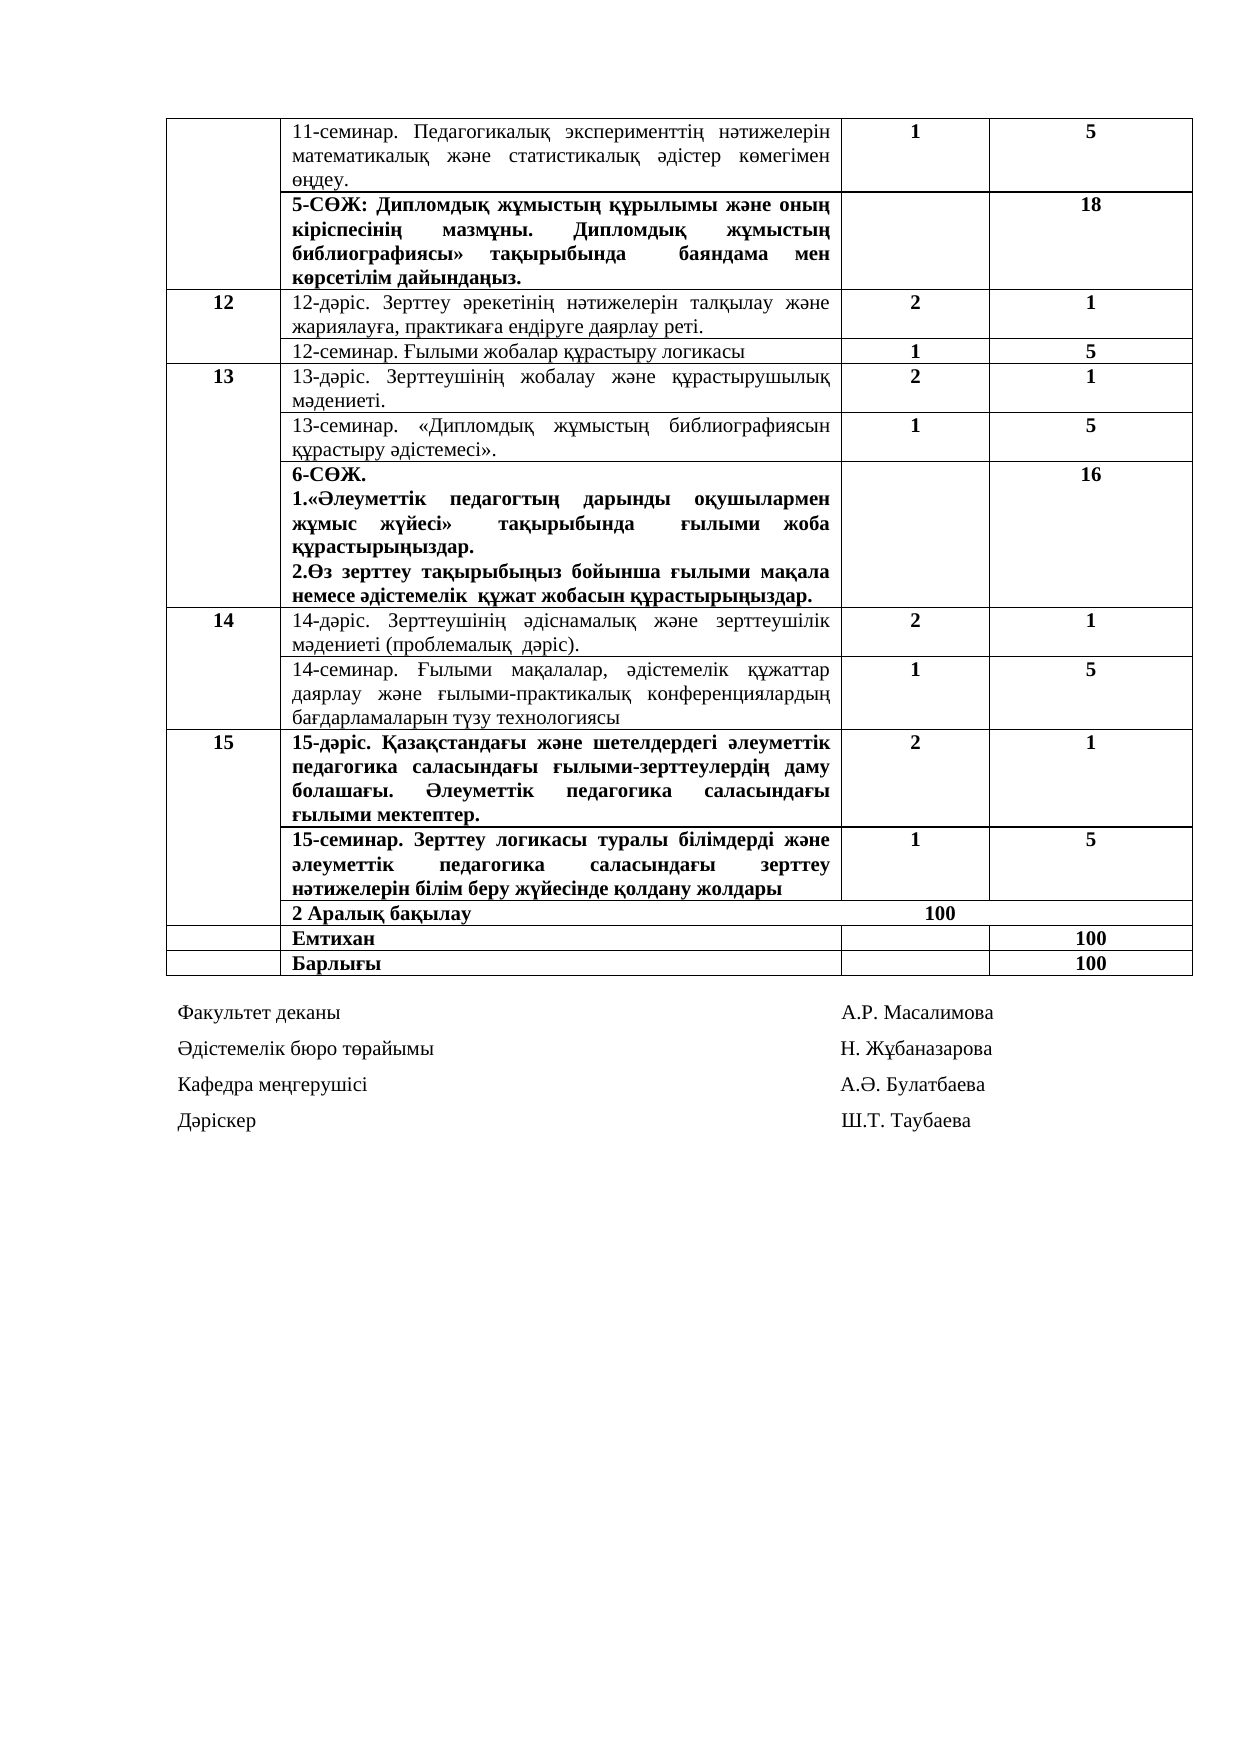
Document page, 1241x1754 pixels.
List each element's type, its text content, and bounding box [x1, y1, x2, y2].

table_cell [167, 926, 280, 950]
table_cell 11-семинар. Педагогикалық эксперименттің нәтижелерін математикалық және статистикалық әдістер көмегімен өңдеу. [281, 119, 841, 191]
table_cell 2 [842, 290, 989, 338]
table_cell 1 [842, 828, 989, 899]
table_cell Емтихан [281, 926, 841, 950]
table_cell [167, 951, 280, 975]
table_cell 1 [842, 119, 989, 191]
table_cell 15-дәріс. Қазақстандағы және шетелдердегі әлеуметтік педагогика саласындағы ғылыми-зерттеулердің даму болашағы. Әлеуметтік педагогика саласындағы ғылыми мектептер. [281, 730, 841, 826]
table_cell 13-дәріс. Зерттеушінің жобалау және құрастырушылық мәдениеті. [281, 364, 841, 412]
table_cell 1 [990, 608, 1192, 656]
text Дәріскер Ш.Т. Таубаева [177, 1108, 1152, 1132]
table_cell 2 Аралық бақылау 100 [281, 901, 1192, 925]
table_cell 1 [842, 413, 989, 461]
table_cell 5 [990, 657, 1192, 729]
table_cell 13 [167, 364, 280, 607]
table_cell [842, 462, 989, 607]
table_cell 5 [990, 119, 1192, 191]
table_cell 1 [842, 339, 989, 363]
table_cell 14-семинар. Ғылыми мақалалар, әдістемелік құжаттар даярлау және ғылыми-практикалық конференциялардың бағдарламаларын түзу технологиясы [281, 657, 841, 729]
table_cell 18 [990, 193, 1192, 289]
table_cell 13-семинар. «Дипломдық жұмыстың библиографиясын құрастыру әдістемесі». [281, 413, 841, 461]
table_cell 12-дәріс. Зерттеу әрекетінің нәтижелерін талқылау және жариялауға, практикаға ендіруге даярлау реті. [281, 290, 841, 338]
table_cell 6-СӨЖ. 1.«Әлеуметтік педагогтың дарынды оқушылармен жұмыс жүйесі» тақырыбында ғылыми жоба құрастырыңыздар. 2.Өз зерттеу тақырыбыңыз бойынша ғылыми мақала немесе әдістемелік құжат жобасын құрастырыңыздар. [281, 462, 841, 607]
table_cell 11 [167, 119, 280, 289]
table_cell 1 [990, 290, 1192, 338]
table_cell 1 [990, 730, 1192, 826]
table_cell 14-дәріс. Зерттеушінің әдіснамалық және зерттеушілік мәдениеті (проблемалық дәріс). [281, 608, 841, 656]
text Факультет деканы А.Р. Масалимова [177, 1000, 1152, 1024]
table_cell 5-СӨЖ: Дипломдық жұмыстың құрылымы және оның кіріспесінің мазмұны. Дипломдық жұмыстың библиографиясы» тақырыбында баяндама мен көрсетілім дайындаңыз. [281, 193, 841, 289]
table_cell 1 [842, 657, 989, 729]
table_cell 100 [990, 926, 1192, 950]
table_cell 14 [167, 608, 280, 729]
table_cell 16 [990, 462, 1192, 607]
table_cell 12-семинар. Ғылыми жобалар құрастыру логикасы [281, 339, 841, 363]
table_cell [842, 926, 989, 950]
table_cell 12 [167, 290, 280, 363]
table_cell 5 [990, 828, 1192, 899]
table_cell 2 [842, 730, 989, 826]
table_cell [842, 951, 989, 975]
table_cell [842, 193, 989, 289]
table_cell 1 [990, 364, 1192, 412]
table_cell 5 [990, 339, 1192, 363]
table_cell 15-семинар. Зерттеу логикасы туралы білімдерді және әлеуметтік педагогика саласындағы зерттеу нәтижелерін білім беру жүйесінде қолдану жолдары [281, 828, 841, 899]
table_cell 2 [842, 364, 989, 412]
table_cell 2 [842, 608, 989, 656]
table_cell Барлығы [281, 951, 841, 975]
table_cell 100 [990, 951, 1192, 975]
table_cell 5 [990, 413, 1192, 461]
text Кафедра меңгерушісі А.Ә. Булатбаева [177, 1072, 1152, 1096]
table_cell 15 [167, 730, 280, 925]
text Әдістемелік бюро төрайымы Н. Жұбаназарова [177, 1036, 1152, 1060]
